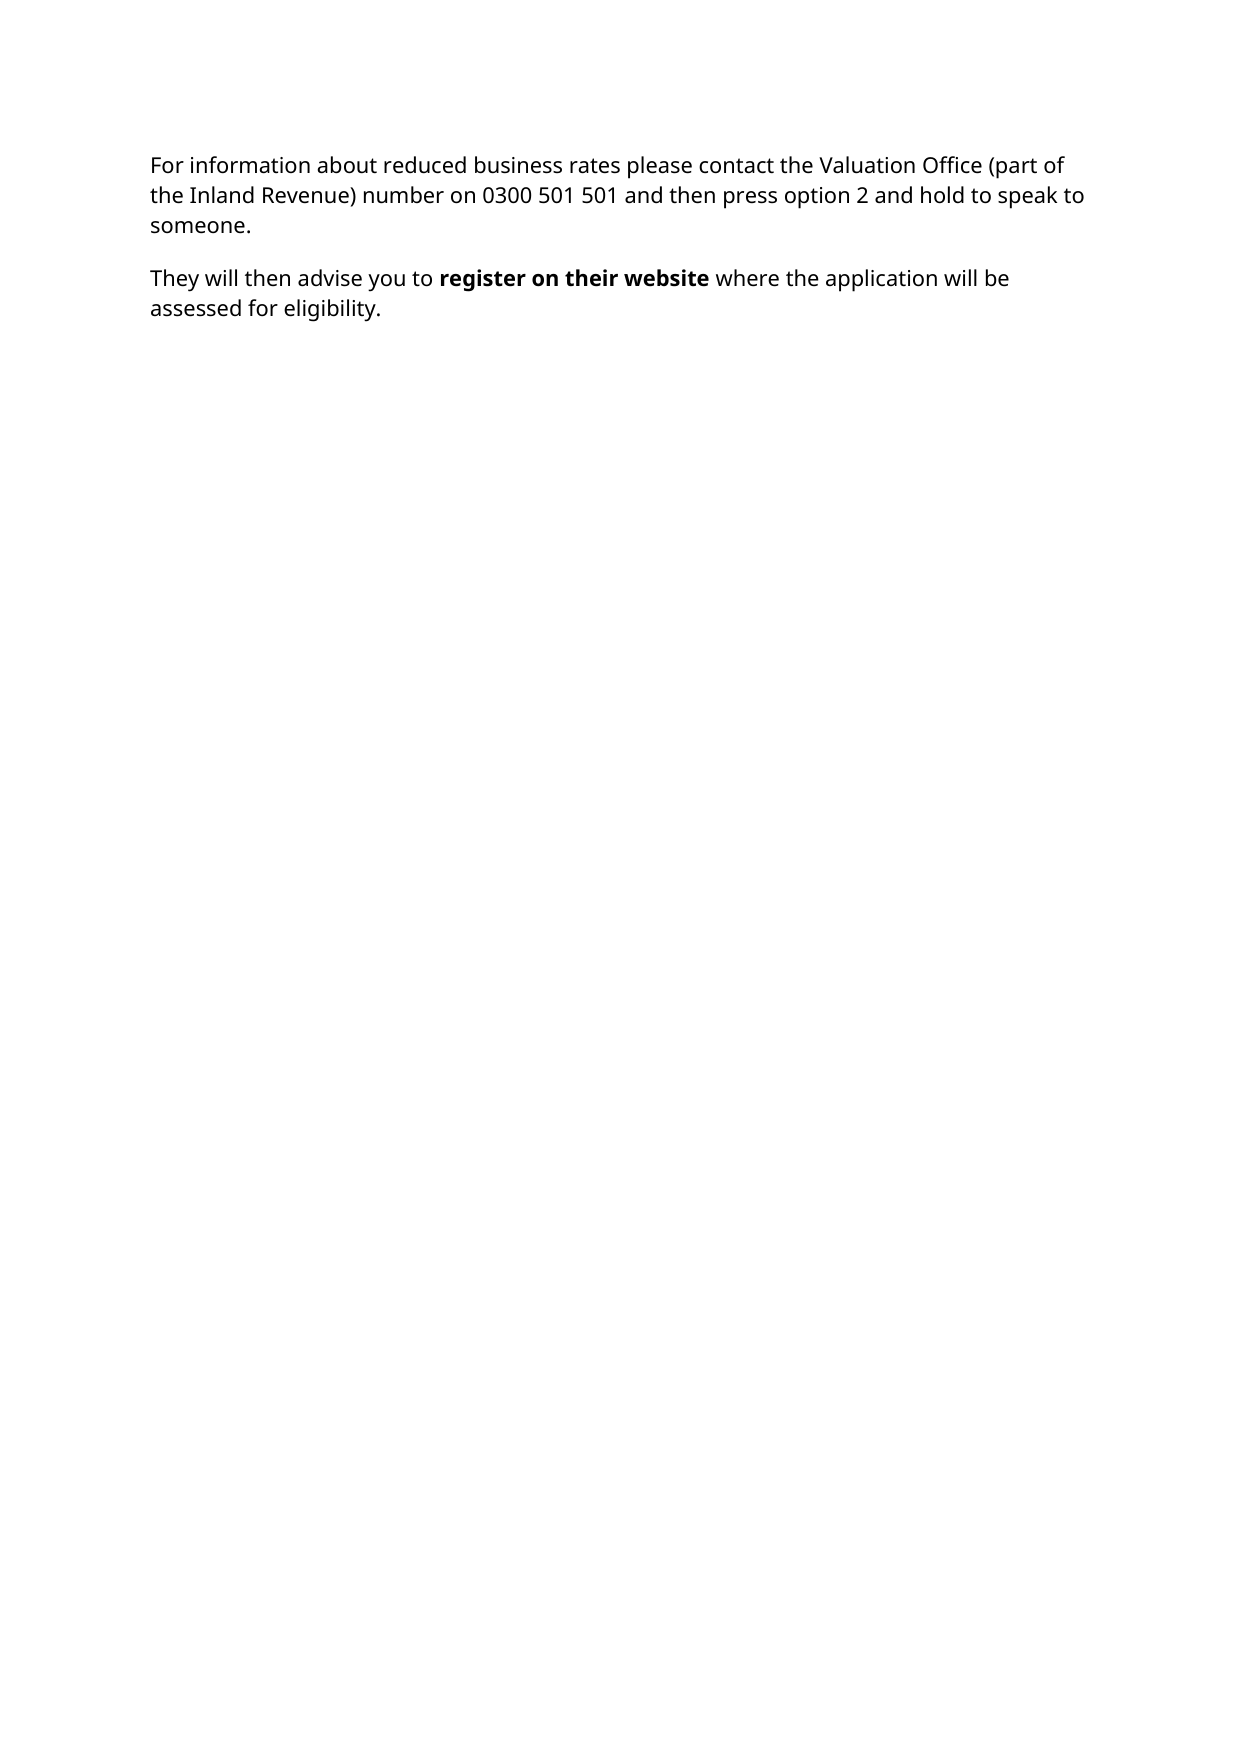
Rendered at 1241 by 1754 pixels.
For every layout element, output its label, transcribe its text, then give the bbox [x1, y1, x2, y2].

text For information about reduced business rates please contact the Valuation Office (part of the Inland Revenue) number on 0300 501 501 and then press option 2 and hold to speak to someone. [150, 150, 1090, 239]
text They will then advise you to register on their website where the application will be assessed for eligibility. [150, 263, 1090, 322]
